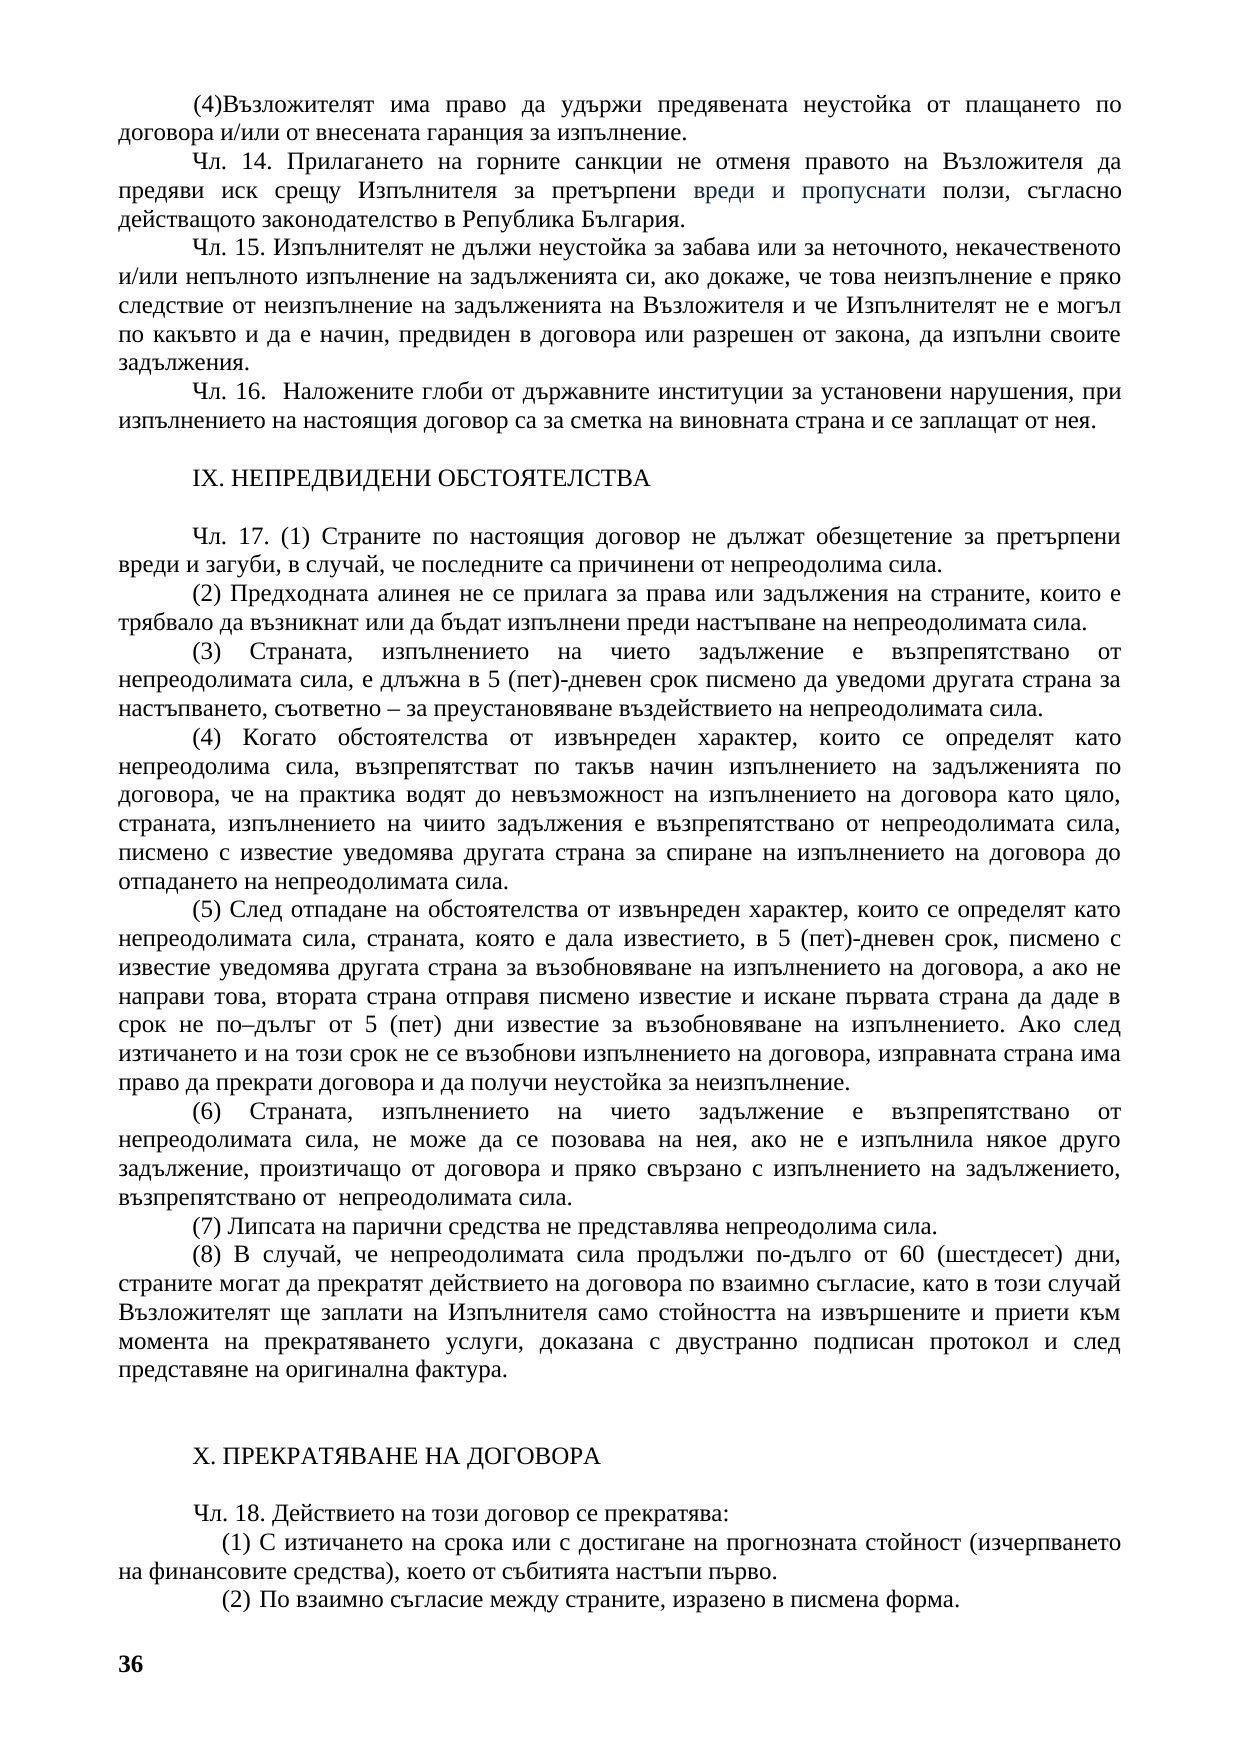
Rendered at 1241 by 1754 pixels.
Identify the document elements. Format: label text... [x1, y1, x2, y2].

text (5) След отпадане на обстоятелства от извънреден характер, които се определят като непреодолимата сила, страната, която е дала известието, в 5 (пет)-дневен срок, писмено с известие уведомява другата страна за възобновяване на изпълнението на договора, а ако не направи това, втората страна отправя писмено известие и искане първата страна да даде в срок не по–дълъг от 5 (пет) дни известие за възобновяване на изпълнението. Ако след изтичането и на този срок не се възобнови изпълнението на договора, изправната страна има право да прекрати договора и да получи неустойка за неизпълнение. [118, 894, 1122, 1096]
text Чл. 14. Прилагането на горните санкции не отменя правото на Възложителя да предяви иск срещу Изпълнителя за претърпени вреди и пропуснати ползи, съгласно действащото законодателство в Република България. [118, 146, 1122, 232]
text (4) Когато обстоятелства от извънреден характер, които се определят като непреодолима сила, възпрепятстват по такъв начин изпълнението на задълженията по договора, че на практика водят до невъзможност на изпълнението на договора като цяло, страната, изпълнението на чиито задължения е възпрепятствано от непреодолимата сила, писмено с известие уведомява другата страна за спиране на изпълнението на договора до отпадането на непреодолимата сила. [118, 722, 1122, 894]
text (7) Липсата на парични средства не представлява непреодолима сила. [118, 1211, 1122, 1239]
text Чл. 18. Действието на този договор се прекратява: [118, 1498, 1122, 1527]
text (4)Възложителят има право да удържи предявената неустойка от плащането по договора и/или от внесената гаранция за изпълнение. [118, 89, 1122, 146]
text (8) В случай, че непреодолимата сила продължи по-дълго от 60 (шестдесет) дни, страните могат да прекратят действието на договора по взаимно съгласие, като в този случай Възложителят ще заплати на Изпълнителя само стойността на извършените и приети към момента на прекратяването услуги, доказана с двустранно подписан протокол и след представяне на оригинална фактура. [118, 1239, 1122, 1383]
text Х. ПРЕКРАТЯВАНЕ НА ДОГОВОРА [118, 1441, 1122, 1469]
list По взаимно съгласие между страните, изразено в писмена форма. [222, 1584, 1122, 1613]
text (3) Страната, изпълнението на чието задължение е възпрепятствано от непреодолимата сила, е длъжна в 5 (пет)-дневен срок писмено да уведоми другата страна за настъпването, съответно – за преустановяване въздействието на непреодолимата сила. [118, 636, 1122, 722]
text (2) Предходната алинея не се прилага за права или задължения на страните, които е трябвало да възникнат или да бъдат изпълнени преди настъпване на непреодолимата сила. [118, 578, 1122, 636]
text (6) Страната, изпълнението на чието задължение е възпрепятствано от непреодолимата сила, не може да се позовава на нея, ако не е изпълнила някое друго задължение, произтичащо от договора и пряко свързано с изпълнението на задължението, възпрепятствано от непреодолимата сила. [118, 1096, 1122, 1211]
text Чл. 16. Наложените глоби от държавните институции за установени нарушения, при изпълнението на настоящия договор са за сметка на виновната страна и се заплащат от нея. [118, 376, 1122, 434]
text Чл. 15. Изпълнителят не дължи неустойка за забава или за неточното, некачественото и/или непълното изпълнение на задълженията си, ако докаже, че това неизпълнение е пряко следствие от неизпълнение на задълженията на Възложителя и че Изпълнителят не е могъл по какъвто и да е начин, предвиден в договора или разрешен от закона, да изпълни своите задължения. [118, 232, 1122, 376]
text (1) С изтичането на срока или с достигане на прогнозната стойност (изчерпването на финансовите средства), което от събитията настъпи първо. [118, 1527, 1122, 1584]
text IX. НЕПРЕДВИДЕНИ ОБСТОЯТЕЛСТВА [118, 463, 1122, 492]
text Чл. 17. (1) Страните по настоящия договор не дължат обезщетение за претърпени вреди и загуби, в случай, че последните са причинени от непреодолима сила. [118, 521, 1122, 578]
